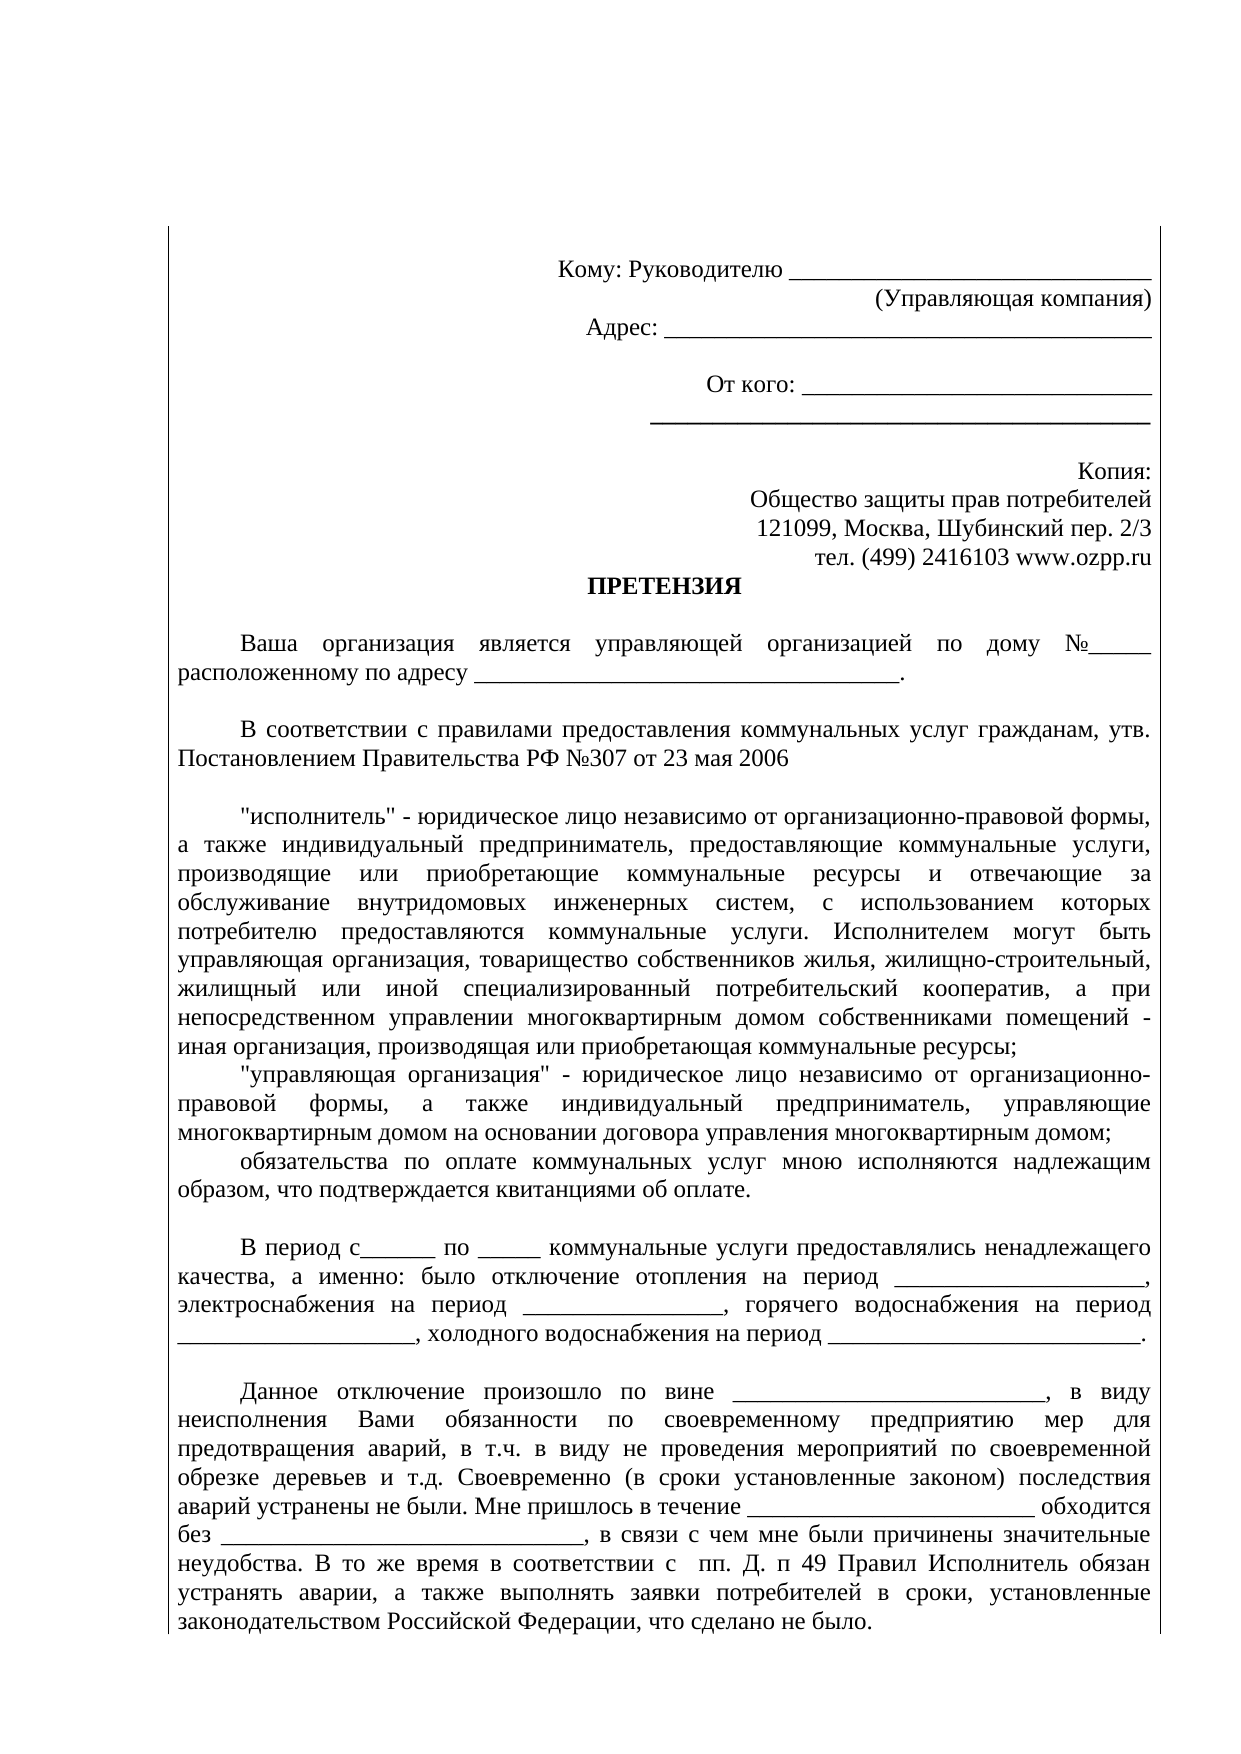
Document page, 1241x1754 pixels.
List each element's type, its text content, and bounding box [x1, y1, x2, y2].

text "управляющая организация" - юридическое лицо независимо от организационно-правовой формы, а также индивидуальный предприниматель, управляющие многоквартирным домом на основании договора управления многоквартирным домом; [177, 1059, 1152, 1146]
text ПРЕТЕНЗИЯ [177, 571, 1152, 599]
text обязательства по оплате коммунальных услуг мною исполняются надлежащим образом, что подтверждается квитанциями об оплате. [177, 1146, 1152, 1203]
text тел. (499) 2416103 www.ozpp.ru [177, 542, 1152, 571]
text От кого: ____________________________ [177, 369, 1152, 398]
text "исполнитель" - юридическое лицо независимо от организационно-правовой формы, а также индивидуальный предприниматель, предоставляющие коммунальные услуги, производящие или приобретающие коммунальные ресурсы и отвечающие за обслуживание внутридомовых инженерных систем, с использованием которых потребителю предоставляются коммунальные услуги. Исполнителем могут быть управляющая организация, товарищество собственников жилья, жилищно-строительный, жилищный или иной специализированный потребительский кооператив, а при непосредственном управлении многоквартирным домом собственниками помещений - иная организация, производящая или приобретающая коммунальные ресурсы; [177, 801, 1152, 1059]
text ________________________________________ [177, 398, 1152, 427]
text Ваша организация является управляющей организацией по дому №_____ расположенному по адресу __________________________________. [177, 628, 1152, 686]
text 121099, Москва, Шубинский пер. 2/3 [177, 513, 1152, 542]
text Копия: [177, 456, 1152, 484]
text В соответствии с правилами предоставления коммунальных услуг гражданам, утв. Постановлением Правительства РФ №307 от 23 мая 2006 [177, 714, 1152, 772]
text Кому: Руководителю _____________________________ [177, 254, 1152, 283]
text В период с______ по _____ коммунальные услуги предоставлялись ненадлежащего качества, а именно: было отключение отопления на период ____________________, электроснабжения на период ________________, горячего водоснабжения на период ___________________, холодного водоснабжения на период _________________________. [177, 1232, 1152, 1347]
text Общество защиты прав потребителей [177, 484, 1152, 513]
text Данное отключение произошло по вине _________________________, в виду неисполнения Вами обязанности по своевременному предприятию мер для предотвращения аварий, в т.ч. в виду не проведения мероприятий по своевременной обрезке деревьев и т.д. Своевременно (в сроки установленные законом) последствия аварий устранены не были. Мне пришлось в течение _______________________ обходится без _____________________________, в связи с чем мне были причинены значительные неудобства. В то же время в соответствии с пп. Д. п 49 Правил Исполнитель обязан устранять аварии, а также выполнять заявки потребителей в сроки, установленные законодательством Российской Федерации, что сделано не было. [177, 1376, 1152, 1634]
text Адрес: _______________________________________ [177, 312, 1152, 341]
text (Управляющая компания) [177, 283, 1152, 312]
